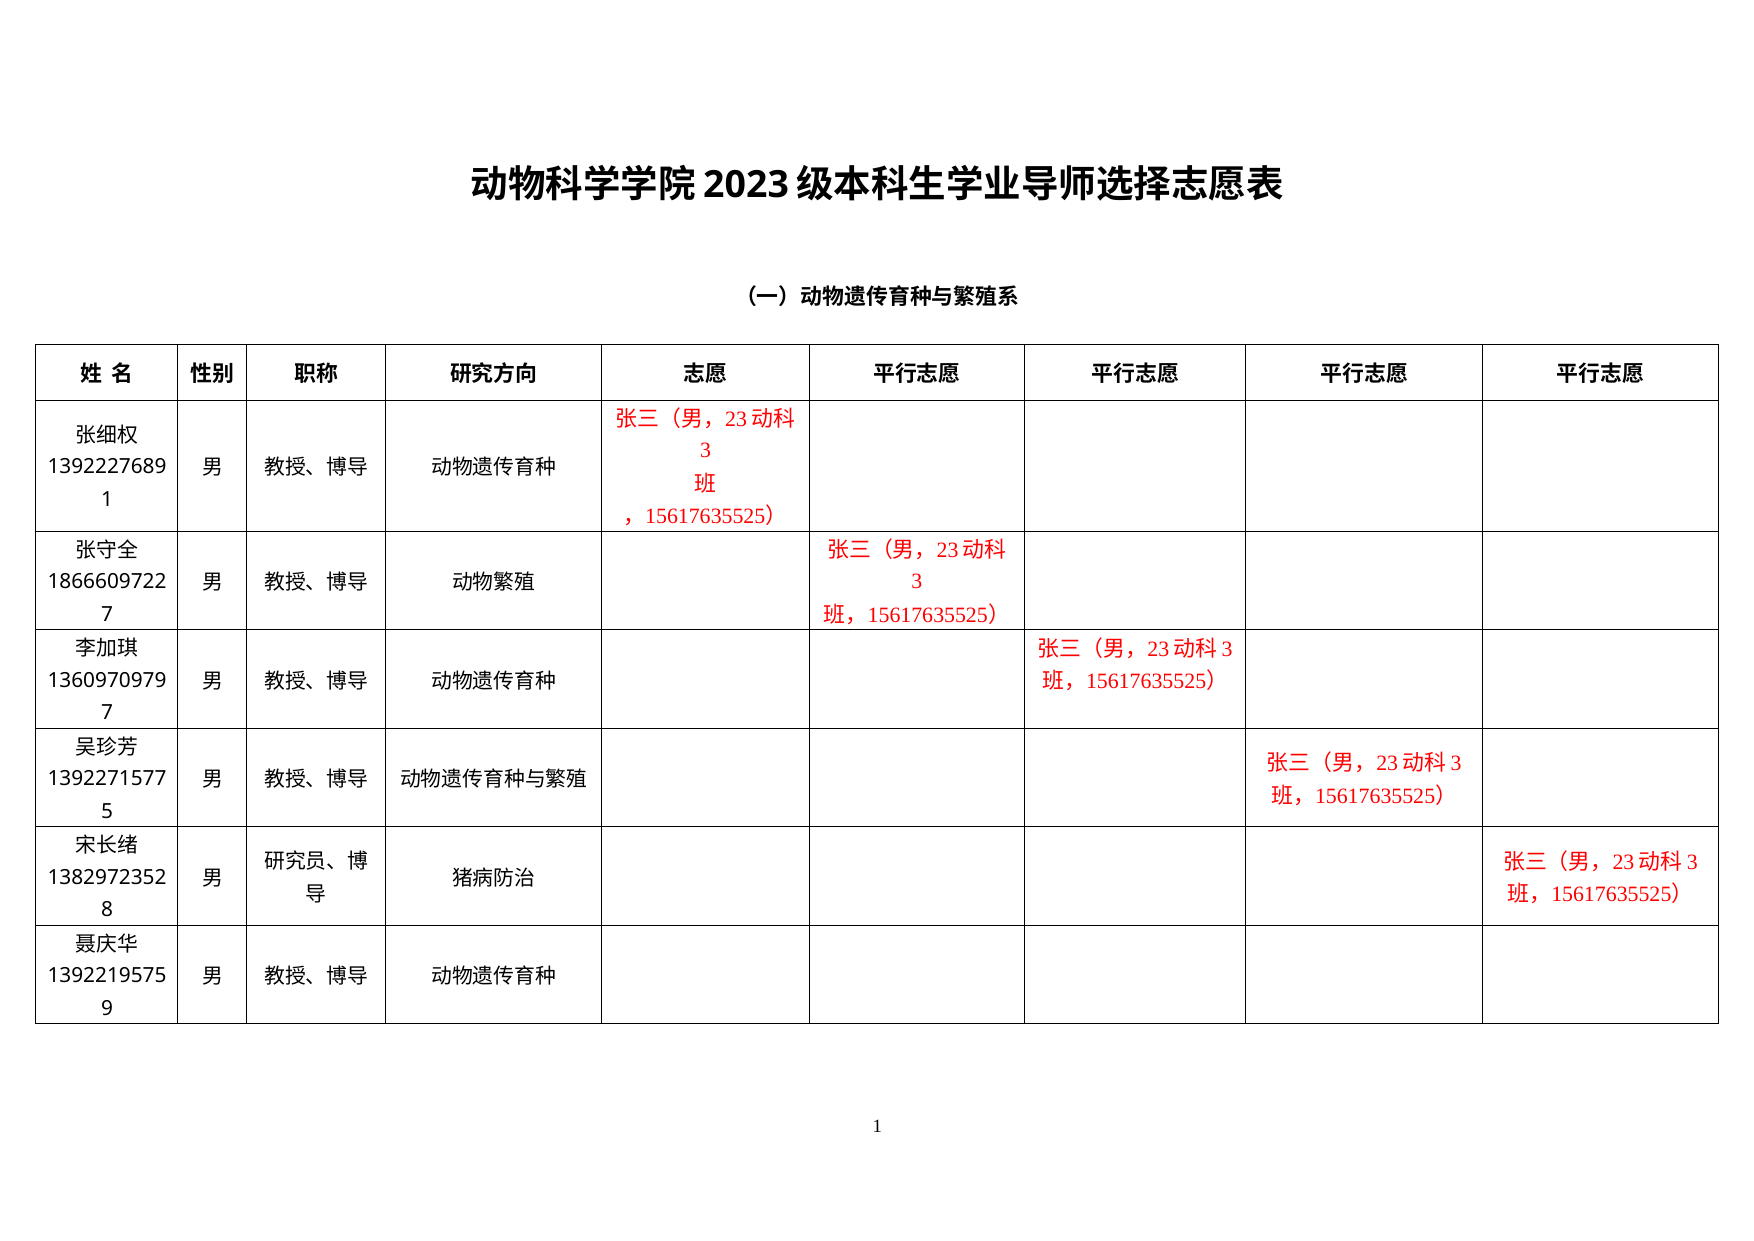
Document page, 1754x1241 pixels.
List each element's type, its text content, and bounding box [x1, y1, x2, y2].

table_cell [1483, 630, 1718, 728]
table_cell [1246, 630, 1482, 728]
table_cell 宋长绪 13829723528 [36, 827, 177, 925]
table_cell [1025, 729, 1245, 826]
table_cell [1246, 401, 1482, 531]
table_header 性别 [178, 345, 246, 399]
table_cell [810, 729, 1024, 826]
table_cell 聂庆华 13922195759 [36, 926, 177, 1023]
table_cell 动物遗传育种 [386, 630, 601, 728]
table_cell [1025, 926, 1245, 1023]
table_cell 教授、博导 [247, 630, 385, 728]
table_cell [602, 827, 809, 925]
table_cell [1483, 926, 1718, 1023]
table_cell 男 [178, 729, 246, 826]
table_cell 张三（男，23动科3班，15617635525） [1483, 827, 1718, 925]
table_header 姓 名 [36, 345, 177, 399]
table_cell 动物遗传育种与繁殖 [386, 729, 601, 826]
table_cell [1483, 401, 1718, 531]
table_cell 教授、博导 [247, 532, 385, 629]
table_cell 动物遗传育种 [386, 926, 601, 1023]
table_header 平行志愿 [1025, 345, 1245, 399]
table_cell 张细权 13922276891 [36, 401, 177, 531]
table_cell 男 [178, 926, 246, 1023]
table_cell [1246, 827, 1482, 925]
table_cell [1246, 926, 1482, 1023]
table_cell 研究员、博导 [247, 827, 385, 925]
table_cell [1025, 827, 1245, 925]
table_cell 张三（男，23动科3班，15617635525） [810, 532, 1024, 629]
table_cell 张守全 18666097227 [36, 532, 177, 629]
table_cell 动物繁殖 [386, 532, 601, 629]
table_cell [1483, 532, 1718, 629]
table_header 平行志愿 [1483, 345, 1718, 399]
table_header 职称 [247, 345, 385, 399]
table_cell 男 [178, 630, 246, 728]
table_header 志愿 [602, 345, 809, 399]
table_cell 男 [178, 532, 246, 629]
table_cell 张三（男，23动科3班，15617635525） [1025, 630, 1245, 728]
table_cell 张三（男，23动科3班，15617635525） [1246, 729, 1482, 826]
table_cell [602, 729, 809, 826]
table_cell [1025, 532, 1245, 629]
table_cell [602, 926, 809, 1023]
table_cell 动物遗传育种 [386, 401, 601, 531]
table_cell 猪病防治 [386, 827, 601, 925]
table_cell 教授、博导 [247, 729, 385, 826]
table_cell 张三（男，23动科3班，15617635525） [602, 401, 809, 531]
table_header 平行志愿 [1246, 345, 1482, 399]
table_cell 李加琪 13609709797 [36, 630, 177, 728]
list 动物遗传育种与繁殖系 [150, 279, 1604, 311]
table_cell [602, 630, 809, 728]
table_header 研究方向 [386, 345, 601, 399]
table_cell [810, 827, 1024, 925]
table_header 平行志愿 [810, 345, 1024, 399]
table_cell 男 [178, 401, 246, 531]
table_cell [1246, 532, 1482, 629]
table_cell [810, 630, 1024, 728]
table_cell [810, 401, 1024, 531]
table_cell [810, 926, 1024, 1023]
table_cell [1483, 729, 1718, 826]
table_cell 教授、博导 [247, 401, 385, 531]
table_cell [1025, 401, 1245, 531]
text 动物科学学院2023级本科生学业导师选择志愿表 [150, 149, 1604, 214]
table_cell 男 [178, 827, 246, 925]
table_cell 吴珍芳 13922715775 [36, 729, 177, 826]
table_cell 教授、博导 [247, 926, 385, 1023]
table_cell [602, 532, 809, 629]
